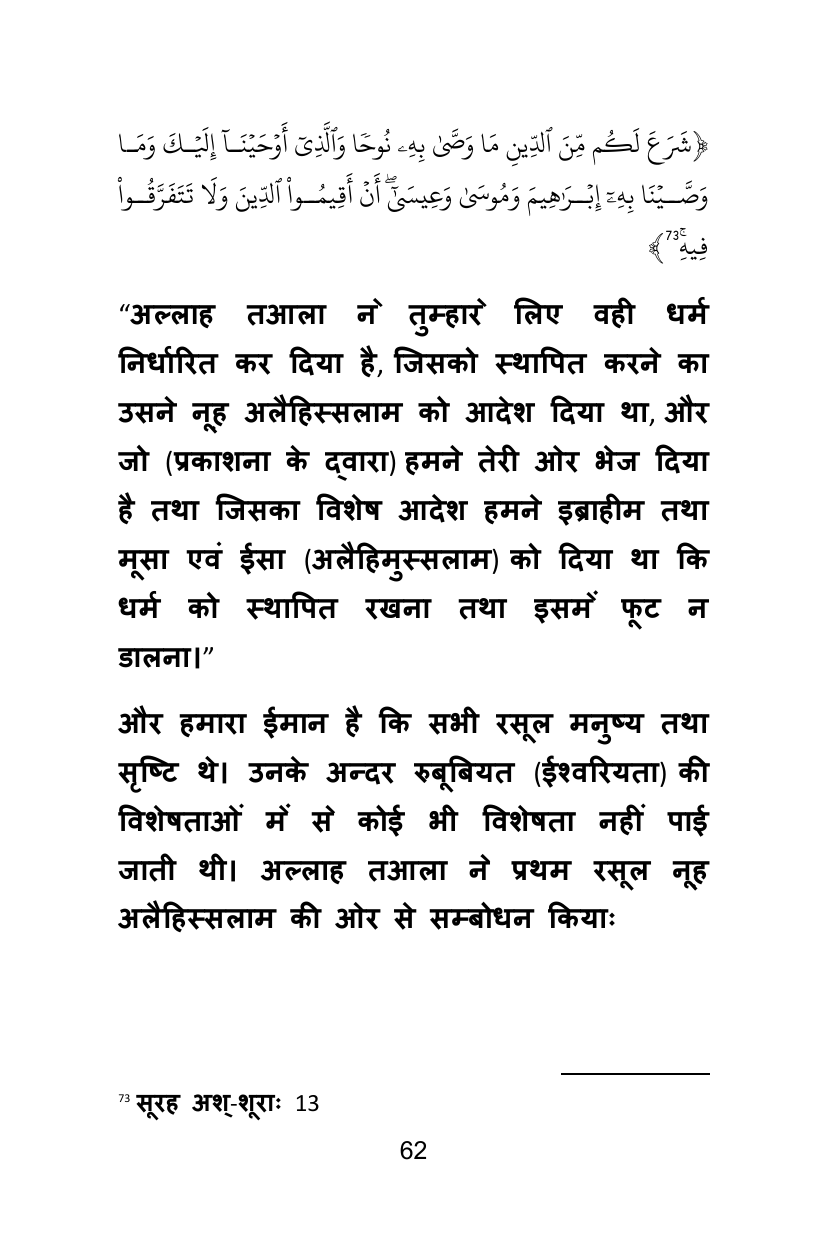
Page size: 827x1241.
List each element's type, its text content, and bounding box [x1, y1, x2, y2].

text ﴿شَرَعَ لَكُم مِّنَ ٱلدِّينِ مَا وَصَّىٰ بِهِۦ نُوحٗا وَٱلَّذِيٓ أَوۡحَيۡنَآ إِلَيۡكَ وَمَا وَصَّيۡنَا بِهِۦٓ إِبۡرَٰهِيمَ وَمُوسَىٰ وَعِيسَىٰٓۖ أَنۡ أَقِيمُواْ ٱلدِّينَ وَلَا تَتَفَرَّقُواْ فِيهِۚ﴾ [118, 118, 709, 272]
text और हमारा ईमान है कि सभी रसूल मनुष्य तथा सृष्टि थे। उनके अन्दर रुबूबियत (ईश्वरियता) की विशेषताओं में से कोई भी विशेषता नहीं पाई जाती थी। अल्लाह तआला ने प्रथम रसूल नूह़ अलैहिस्सलाम की ओर से सम्बोधन कियाः [118, 697, 709, 942]
text “अल्लाह तआला ने तुम्हारे लिए वही धर्म निर्धारित कर दिया है, जिसको स्थापित करने का उसने नूह़ अलैहिस्सलाम को आदेश दिया था, और जो (प्रकाशना के द्वारा) हमने तेरी ओर भेज दिया है तथा जिसका विशेष आदेश हमने इब्राहीम तथा मूसा एवं ईसा (अलैहिमुस्सलाम) को दिया था कि धर्म को स्थापित रखना तथा इसमें फूट न डालना।” [118, 288, 709, 680]
